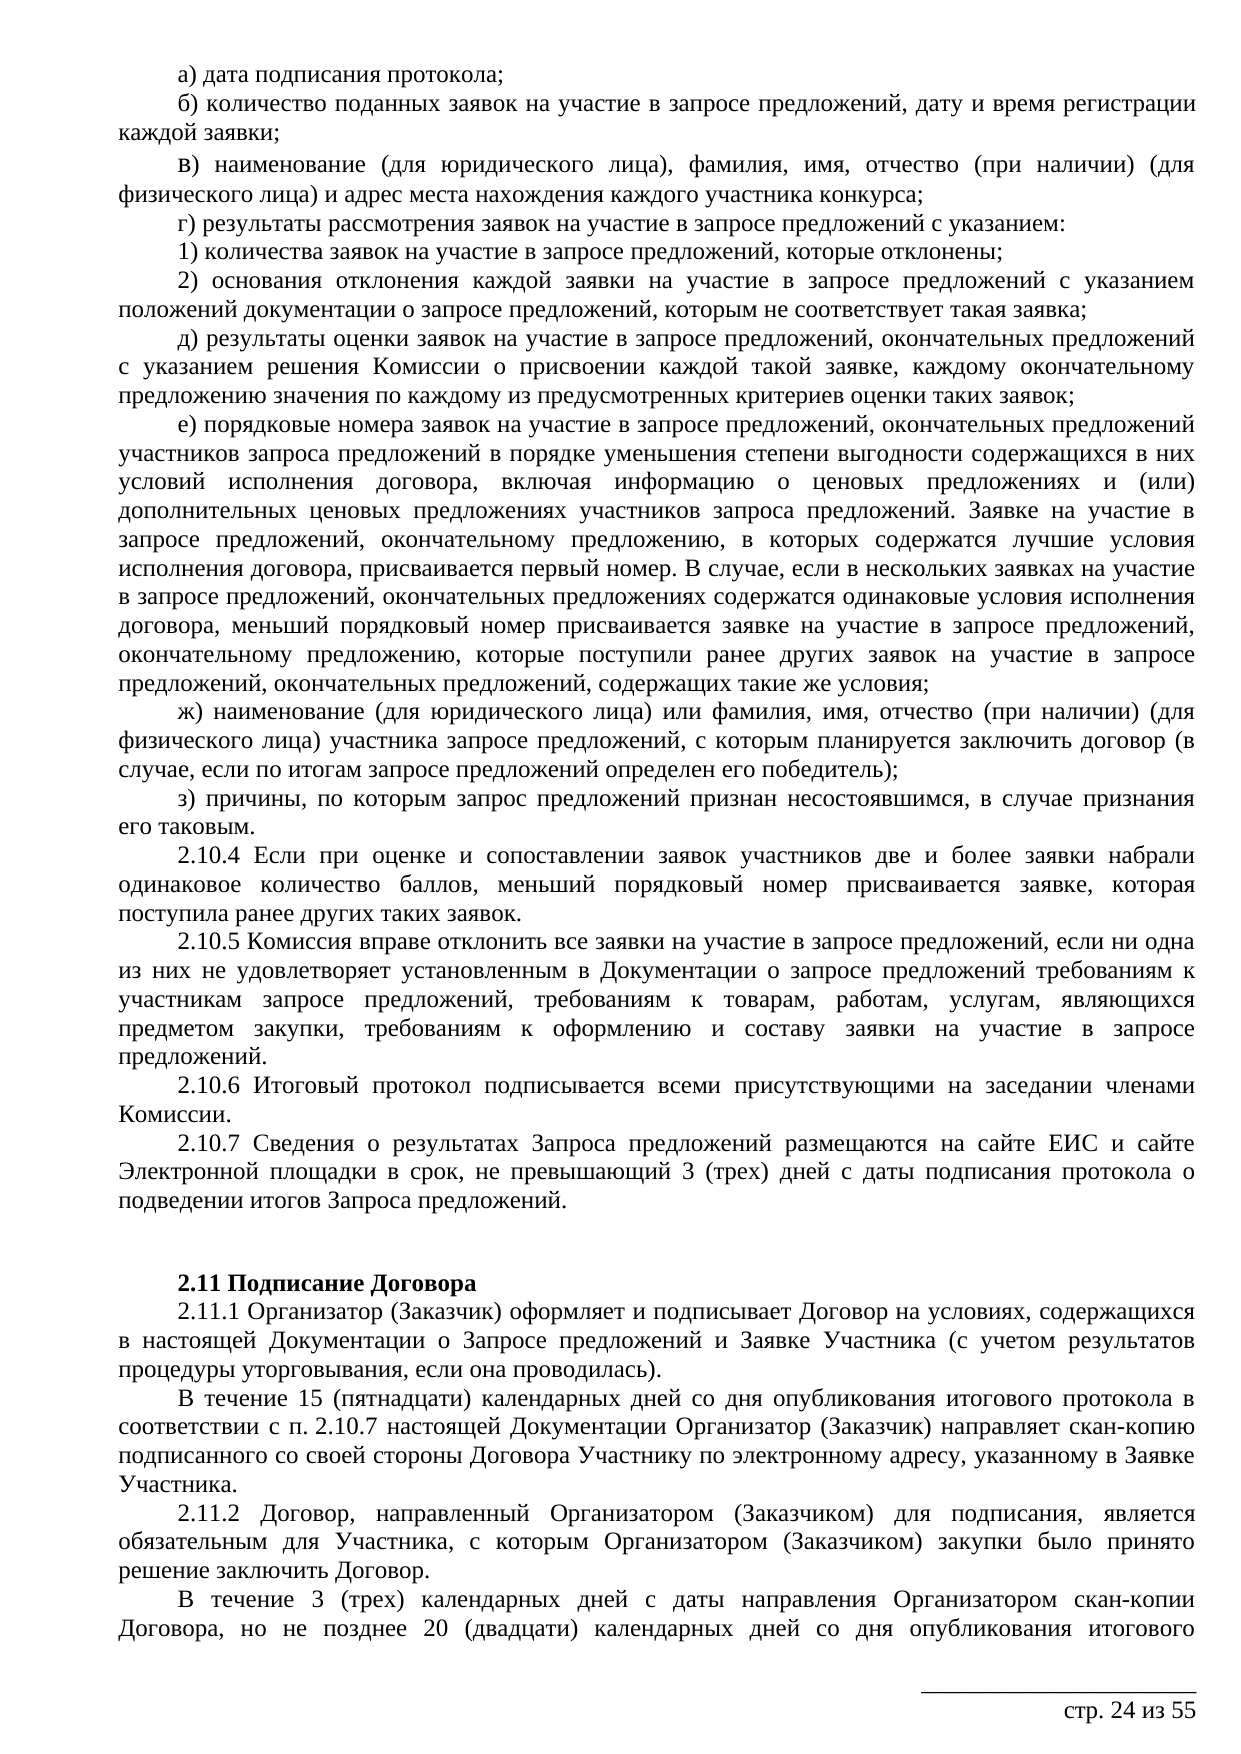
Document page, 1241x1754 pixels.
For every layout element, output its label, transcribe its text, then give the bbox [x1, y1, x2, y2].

text г) результаты рассмотрения заявок на участие в запросе предложений с указанием: [118, 208, 1196, 236]
text 2.11.1 Организатор (Заказчик) оформляет и подписывает Договор на условиях, содержащихся в настоящей Документации о Запросе предложений и Заявке Участника (с учетом результатов процедуры уторговывания, если она проводилась). [118, 1296, 1196, 1383]
text 2.10.4 Если при оценке и сопоставлении заявок участников две и более заявки набрали одинаковое количество баллов, меньший порядковый номер присваивается заявке, которая поступила ранее других таких заявок. [118, 840, 1196, 926]
text 2.10.5 Комиссия вправе отклонить все заявки на участие в запросе предложений, если ни одна из них не удовлетворяет установленным в Документации о запросе предложений требованиям к участникам запросе предложений, требованиям к товарам, работам, услугам, являющихся предметом закупки, требованиям к оформлению и составу заявки на участие в запросе предложений. [118, 926, 1196, 1070]
text а) дата подписания протокола; [118, 59, 1196, 88]
text 2.10.6 Итоговый протокол подписывается всеми присутствующими на заседании членами Комиссии. [118, 1070, 1196, 1128]
text е) порядковые номера заявок на участие в запросе предложений, окончательных предложений участников запроса предложений в порядке уменьшения степени выгодности содержащихся в них условий исполнения договора, включая информацию о ценовых предложениях и (или) дополнительных ценовых предложениях участников запроса предложений. Заявке на участие в запросе предложений, окончательному предложению, в которых содержатся лучшие условия исполнения договора, присваивается первый номер. В случае, если в нескольких заявках на участие в запросе предложений, окончательных предложениях содержатся одинаковые условия исполнения договора, меньший порядковый номер присваивается заявке на участие в запросе предложений, окончательному предложению, которые поступили ранее других заявок на участие в запросе предложений, окончательных предложений, содержащих такие же условия; [118, 409, 1196, 696]
text б) количество поданных заявок на участие в запросе предложений, дату и время регистрации каждой заявки; [118, 88, 1196, 145]
text 1) количества заявок на участие в запросе предложений, которые отклонены; [118, 236, 1196, 265]
text В течение 15 (пятнадцати) календарных дней со дня опубликования итогового протокола в соответствии с п. 2.10.7 настоящей Документации Организатор (Заказчик) направляет скан-копию подписанного со своей стороны Договора Участнику по электронному адресу, указанному в Заявке Участника. [118, 1383, 1196, 1498]
text 2.11.2 Договор, направленный Организатором (Заказчиком) для подписания, является обязательным для Участника, с которым Организатором (Заказчиком) закупки было принято решение заключить Договор. [118, 1498, 1196, 1584]
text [118, 1584, 1196, 1641]
text 2.11 Подписание Договора [118, 1268, 1196, 1296]
text з) причины, по которым запрос предложений признан несостоявшимся, в случае признания его таковым. [118, 783, 1196, 840]
text в) наименование (для юридического лица), фамилия, имя, отчество (при наличии) (для физического лица) и адрес места нахождения каждого участника конкурса; [118, 145, 1196, 208]
text д) результаты оценки заявок на участие в запросе предложений, окончательных предложений с указанием решения Комиссии о присвоении каждой такой заявке, каждому окончательному предложению значения по каждому из предусмотренных критериев оценки таких заявок; [118, 323, 1196, 409]
text ж) наименование (для юридического лица) или фамилия, имя, отчество (при наличии) (для физического лица) участника запросе предложений, с которым планируется заключить договор (в случае, если по итогам запросе предложений определен его победитель); [118, 696, 1196, 783]
text 2.10.7 Сведения о результатах Запроса предложений размещаются на сайте ЕИС и сайте Электронной площадки в срок, не превышающий 3 (трех) дней с даты подписания протокола о подведении итогов Запроса предложений. [118, 1128, 1196, 1214]
text 2) основания отклонения каждой заявки на участие в запросе предложений с указанием положений документации о запросе предложений, которым не соответствует такая заявка; [118, 265, 1196, 323]
